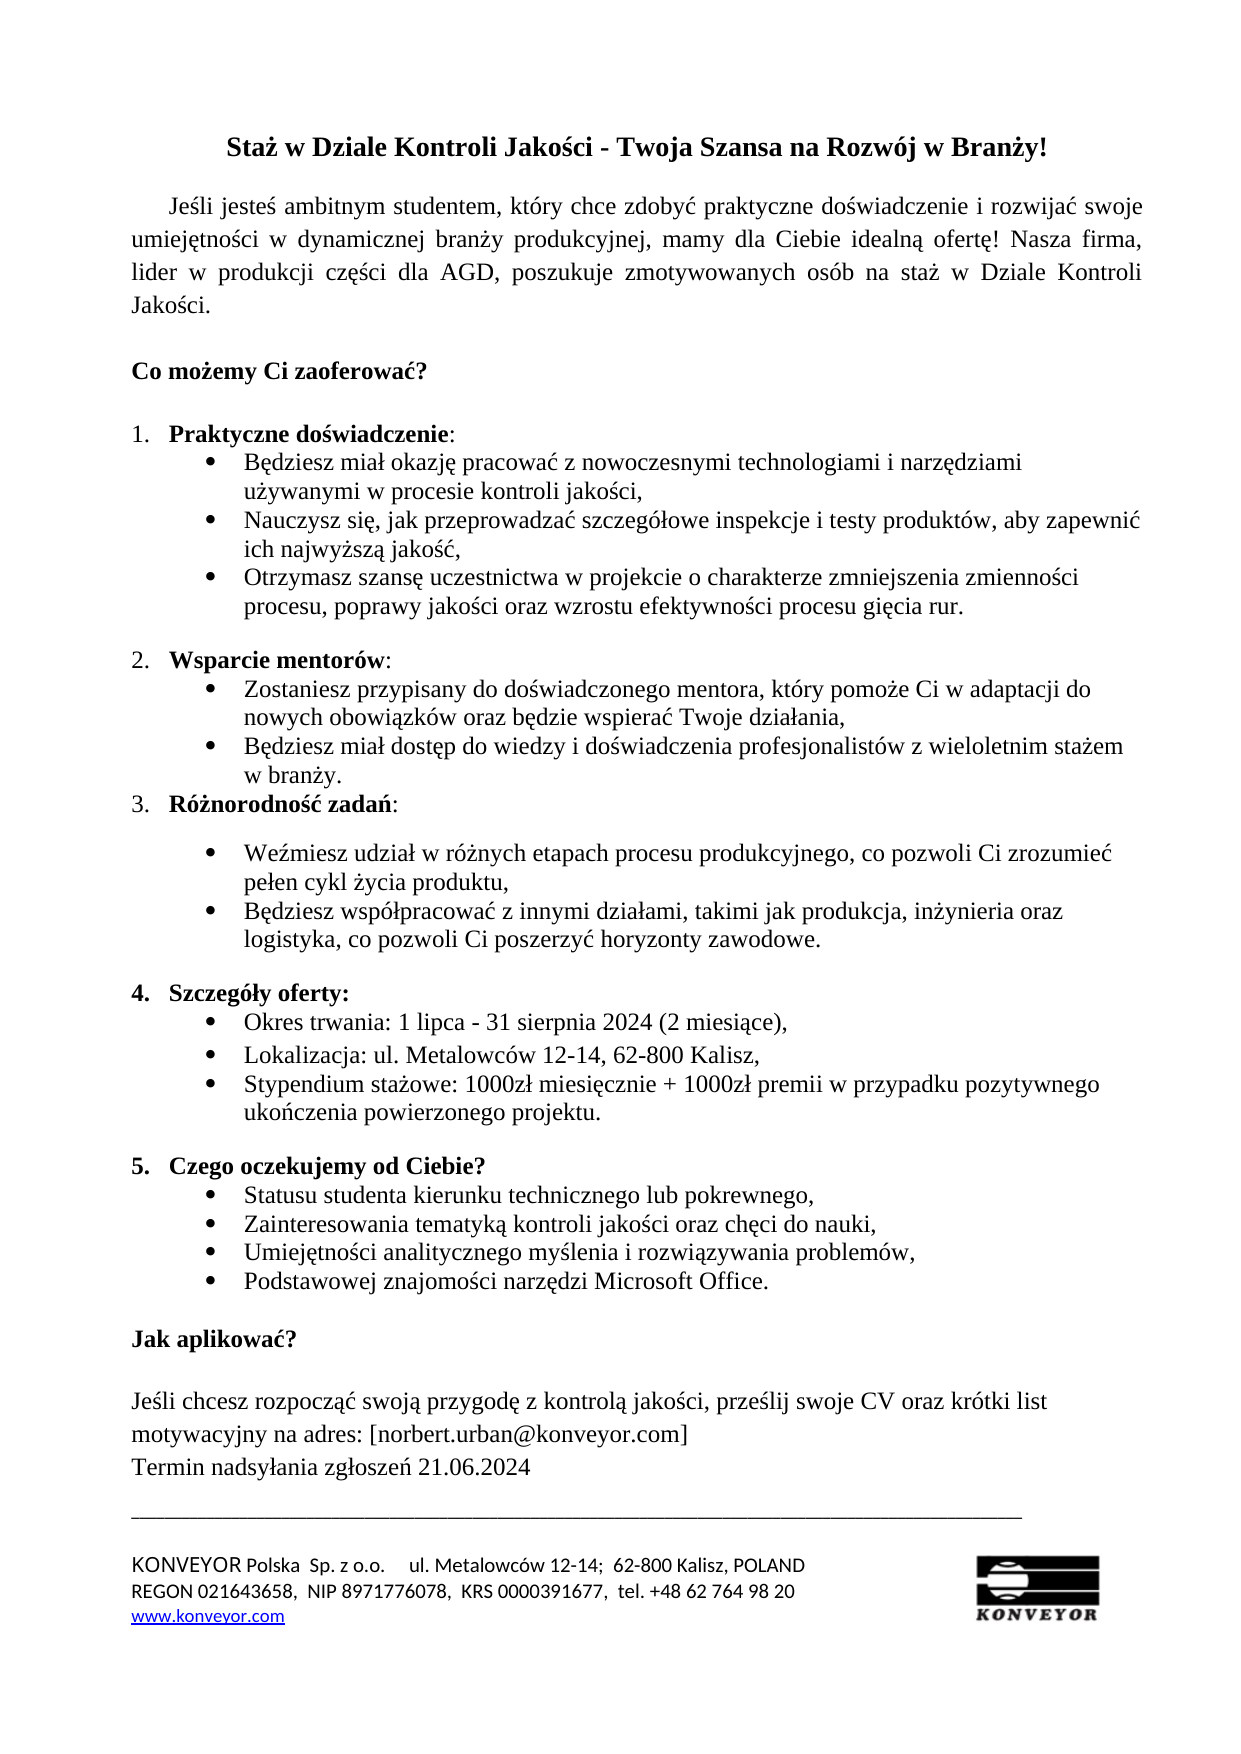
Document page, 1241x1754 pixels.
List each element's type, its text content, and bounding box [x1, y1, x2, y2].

list Zainteresowania tematyką kontroli jakości oraz chęci do nauki, [206, 1209, 1144, 1237]
list Lokalizacja: ul. Metalowców 12-14, 62-800 Kalisz, [206, 1040, 1144, 1069]
list Praktyczne doświadczenie: [131, 419, 1144, 447]
picture [970, 1553, 1107, 1626]
text Jeśli jesteś ambitnym studentem, który chce zdobyć praktyczne doświadczenie i rozwijać swoje umiejętności w dynamicznej branży produkcyjnej, mamy dla Ciebie idealną ofertę! Nasza firma, lider w produkcji części dla AGD, poszukuje zmotywowanych osób na staż w Dziale Kontroli Jakości. Co możemy Ci zaoferować? [131, 191, 1144, 385]
list Statusu studenta kierunku technicznego lub pokrewnego, [206, 1180, 1144, 1209]
subtitle Staż w Dziale Kontroli Jakości - Twoja Szansa na Rozwój w Branży! [131, 130, 1144, 162]
list Szczegóły oferty: [131, 978, 1144, 1007]
list Weźmiesz udział w różnych etapach procesu produkcyjnego, co pozwoli Ci zrozumieć pełen cykl życia produktu, [206, 838, 1144, 896]
list Czego oczekujemy od Ciebie? [131, 1151, 1144, 1180]
list Zostaniesz przypisany do doświadczonego mentora, który pomoże Ci w adaptacji do nowych obowiązków oraz będzie wspierać Twoje działania, [206, 674, 1144, 731]
list Będziesz miał dostęp do wiedzy i doświadczenia profesjonalistów z wieloletnim stażem w branży. [206, 731, 1144, 789]
text Jeśli chcesz rozpocząć swoją przygodę z kontrolą jakości, prześlij swoje CV oraz krótki list motywacyjny na adres: [norbert.urban@konveyor.com] Termin nadsyłania zgłoszeń 21.06.2024 [131, 1386, 1144, 1481]
list Nauczysz się, jak przeprowadzać szczegółowe inspekcje i testy produktów, aby zapewnić ich najwyższą jakość, [206, 505, 1144, 562]
list Będziesz miał okazję pracować z nowoczesnymi technologiami i narzędziami używanymi w procesie kontroli jakości, [206, 447, 1144, 505]
list Podstawowej znajomości narzędzi Microsoft Office. [206, 1266, 1144, 1295]
list Otrzymasz szansę uczestnictwa w projekcie o charakterze zmniejszenia zmienności procesu, poprawy jakości oraz wzrostu efektywności procesu gięcia rur. [206, 562, 1144, 620]
list Umiejętności analitycznego myślenia i rozwiązywania problemów, [206, 1237, 1144, 1266]
list Wsparcie mentorów: [131, 645, 1144, 674]
list Będziesz współpracować z innymi działami, takimi jak produkcja, inżynieria oraz logistyka, co pozwoli Ci poszerzyć horyzonty zawodowe. [206, 896, 1144, 953]
list Różnorodność zadań: [131, 789, 1144, 817]
list Okres trwania: 1 lipca - 31 sierpnia 2024 (2 miesiące), [206, 1007, 1144, 1036]
list Stypendium stażowe: 1000zł miesięcznie + 1000zł premii w przypadku pozytywnego ukończenia powierzonego projektu. [206, 1069, 1144, 1126]
text Jak aplikować? [131, 1324, 1144, 1353]
